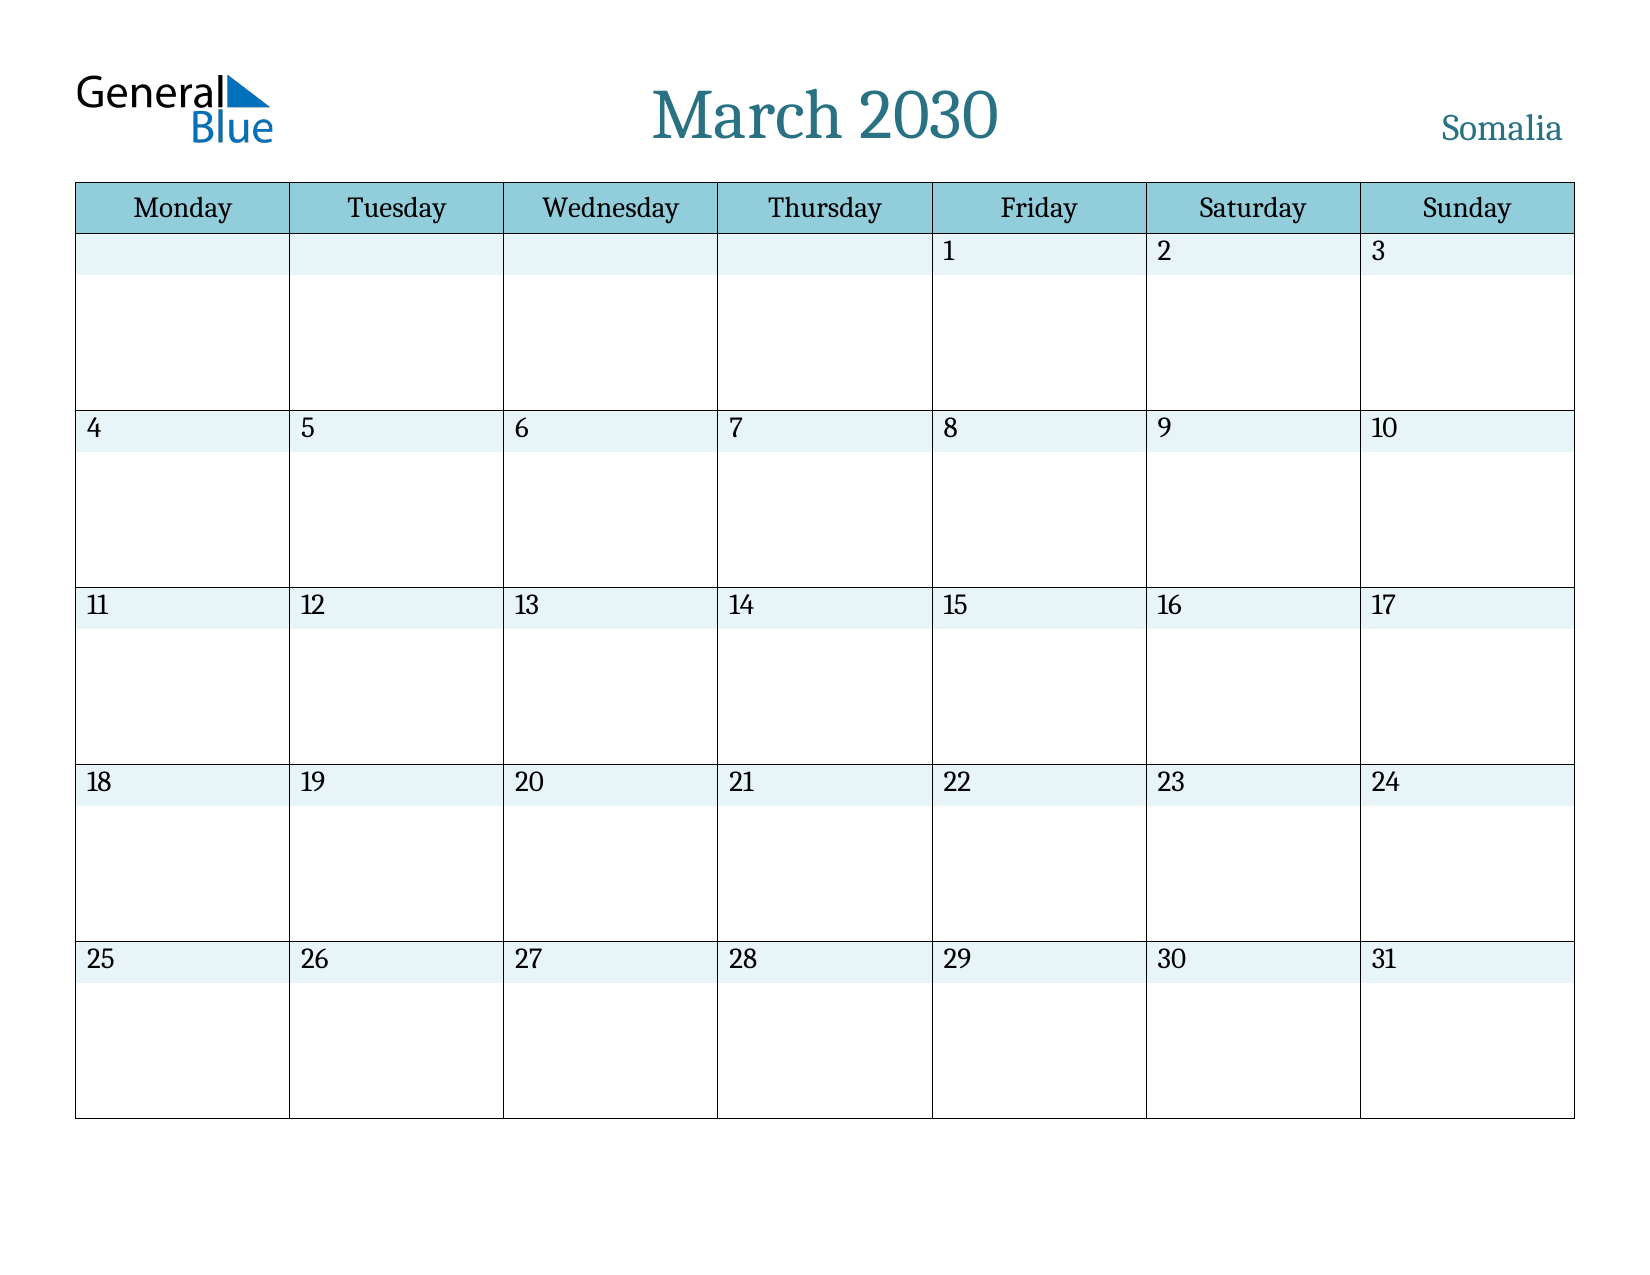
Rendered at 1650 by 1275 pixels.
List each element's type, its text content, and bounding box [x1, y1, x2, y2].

table_cell Tuesday [290, 183, 503, 233]
table_cell 11 [76, 588, 289, 629]
table_cell [718, 629, 932, 764]
table_cell Friday [933, 183, 1146, 233]
table_cell [718, 275, 932, 410]
table_cell [290, 806, 503, 941]
table_cell 23 [1147, 765, 1360, 806]
table_cell 9 [1147, 411, 1360, 452]
table_cell 15 [933, 588, 1146, 629]
table_header Somalia [1146, 75, 1574, 182]
table_cell Sunday [1361, 183, 1574, 233]
table_cell 10 [1361, 411, 1574, 452]
table_cell 2 [1147, 234, 1360, 275]
table_cell [1361, 983, 1574, 1118]
table_cell [504, 234, 717, 275]
table_cell [504, 983, 717, 1118]
table_cell [76, 275, 289, 410]
table_cell 5 [290, 411, 503, 452]
table_cell Monday [76, 183, 289, 233]
table_cell 25 [76, 942, 289, 983]
picture [77, 75, 273, 143]
table_cell [933, 983, 1146, 1118]
table_cell 16 [1147, 588, 1360, 629]
table_cell 20 [504, 765, 717, 806]
table_cell 3 [1361, 234, 1574, 275]
table_cell [1361, 275, 1574, 410]
table_cell 8 [933, 411, 1146, 452]
table_cell [504, 806, 717, 941]
table_cell [933, 452, 1146, 587]
table_cell 31 [1361, 942, 1574, 983]
table_cell [76, 234, 289, 275]
table_cell 14 [718, 588, 932, 629]
table_cell [1361, 629, 1574, 764]
table_cell [1147, 275, 1360, 410]
table_cell [76, 806, 289, 941]
table_cell [933, 275, 1146, 410]
table_cell [76, 629, 289, 764]
table_cell 19 [290, 765, 503, 806]
table_cell 7 [718, 411, 932, 452]
table_cell [290, 629, 503, 764]
table_cell 13 [504, 588, 717, 629]
table_header [76, 75, 503, 182]
table_cell Wednesday [504, 183, 717, 233]
table_cell [290, 234, 503, 275]
table_cell [504, 275, 717, 410]
table_cell Saturday [1147, 183, 1360, 233]
table_cell [718, 983, 932, 1118]
table_cell [1361, 806, 1574, 941]
table_cell 29 [933, 942, 1146, 983]
table_cell 1 [933, 234, 1146, 275]
table_cell 24 [1361, 765, 1574, 806]
table_cell [504, 452, 717, 587]
table_cell 12 [290, 588, 503, 629]
table_cell [718, 806, 932, 941]
table_cell 26 [290, 942, 503, 983]
table_cell [1147, 452, 1360, 587]
table_cell [1147, 983, 1360, 1118]
table_cell [718, 452, 932, 587]
table_cell Thursday [718, 183, 932, 233]
table_cell [1361, 452, 1574, 587]
table_cell 17 [1361, 588, 1574, 629]
table_cell [1147, 629, 1360, 764]
table_cell 18 [76, 765, 289, 806]
table_cell [76, 452, 289, 587]
table_cell [290, 275, 503, 410]
table_cell [290, 452, 503, 587]
table_cell [933, 629, 1146, 764]
table_cell [933, 806, 1146, 941]
table_cell 6 [504, 411, 717, 452]
table_cell 22 [933, 765, 1146, 806]
table_cell [1147, 806, 1360, 941]
table_cell 21 [718, 765, 932, 806]
table_cell [290, 983, 503, 1118]
table_cell 27 [504, 942, 717, 983]
table_cell [76, 983, 289, 1118]
table_cell 30 [1147, 942, 1360, 983]
table_cell 28 [718, 942, 932, 983]
table_cell [504, 629, 717, 764]
table_cell 4 [76, 411, 289, 452]
table_cell [718, 234, 932, 275]
table_header March 2030 [504, 75, 1146, 182]
